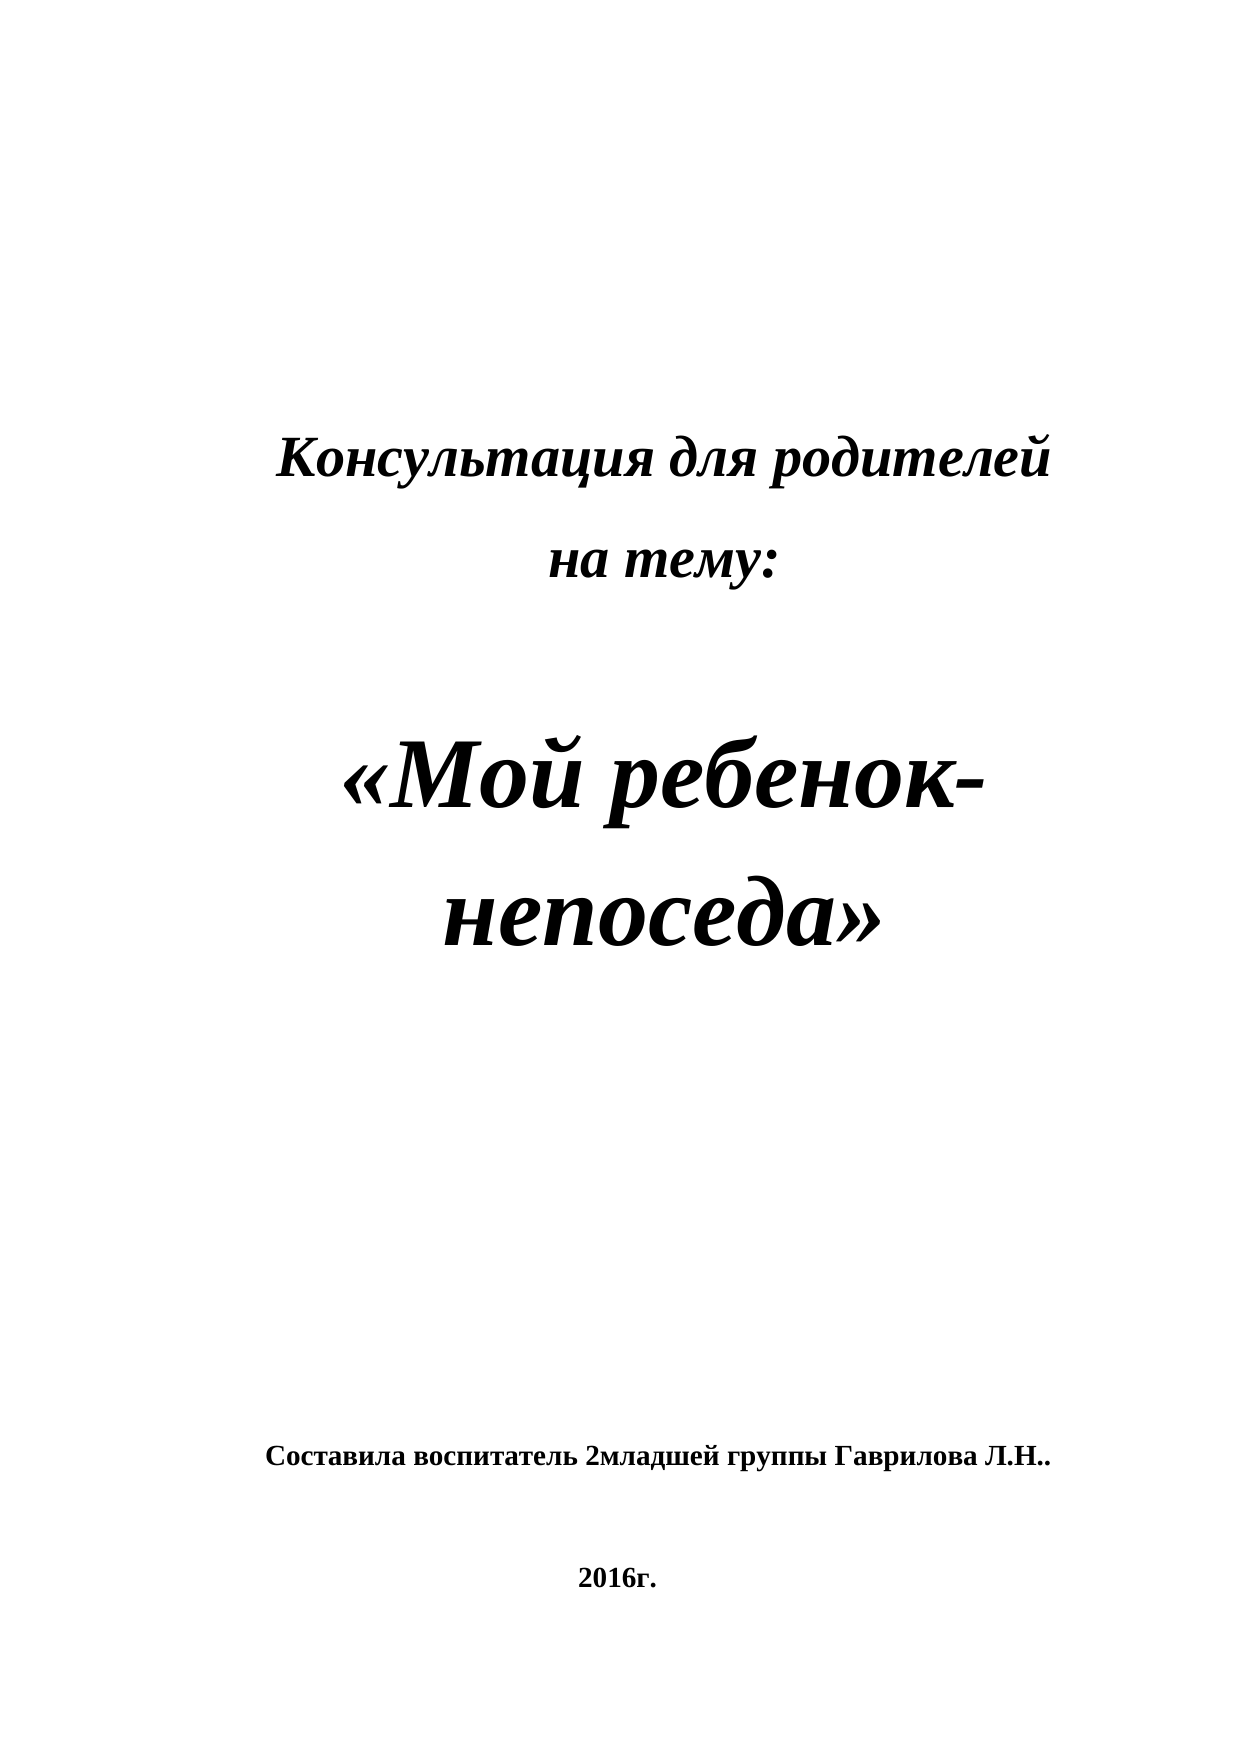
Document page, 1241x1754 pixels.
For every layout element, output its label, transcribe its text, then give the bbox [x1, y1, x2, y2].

text Составила воспитатель 2младшей группы Гаврилова Л.Н.. [177, 1438, 1152, 1472]
text на тему: [177, 523, 1152, 590]
text «Мой ребенок- непоседа» [177, 714, 1152, 967]
text 2016г. [177, 1560, 1152, 1594]
text Консультация для родителей [177, 422, 1152, 489]
